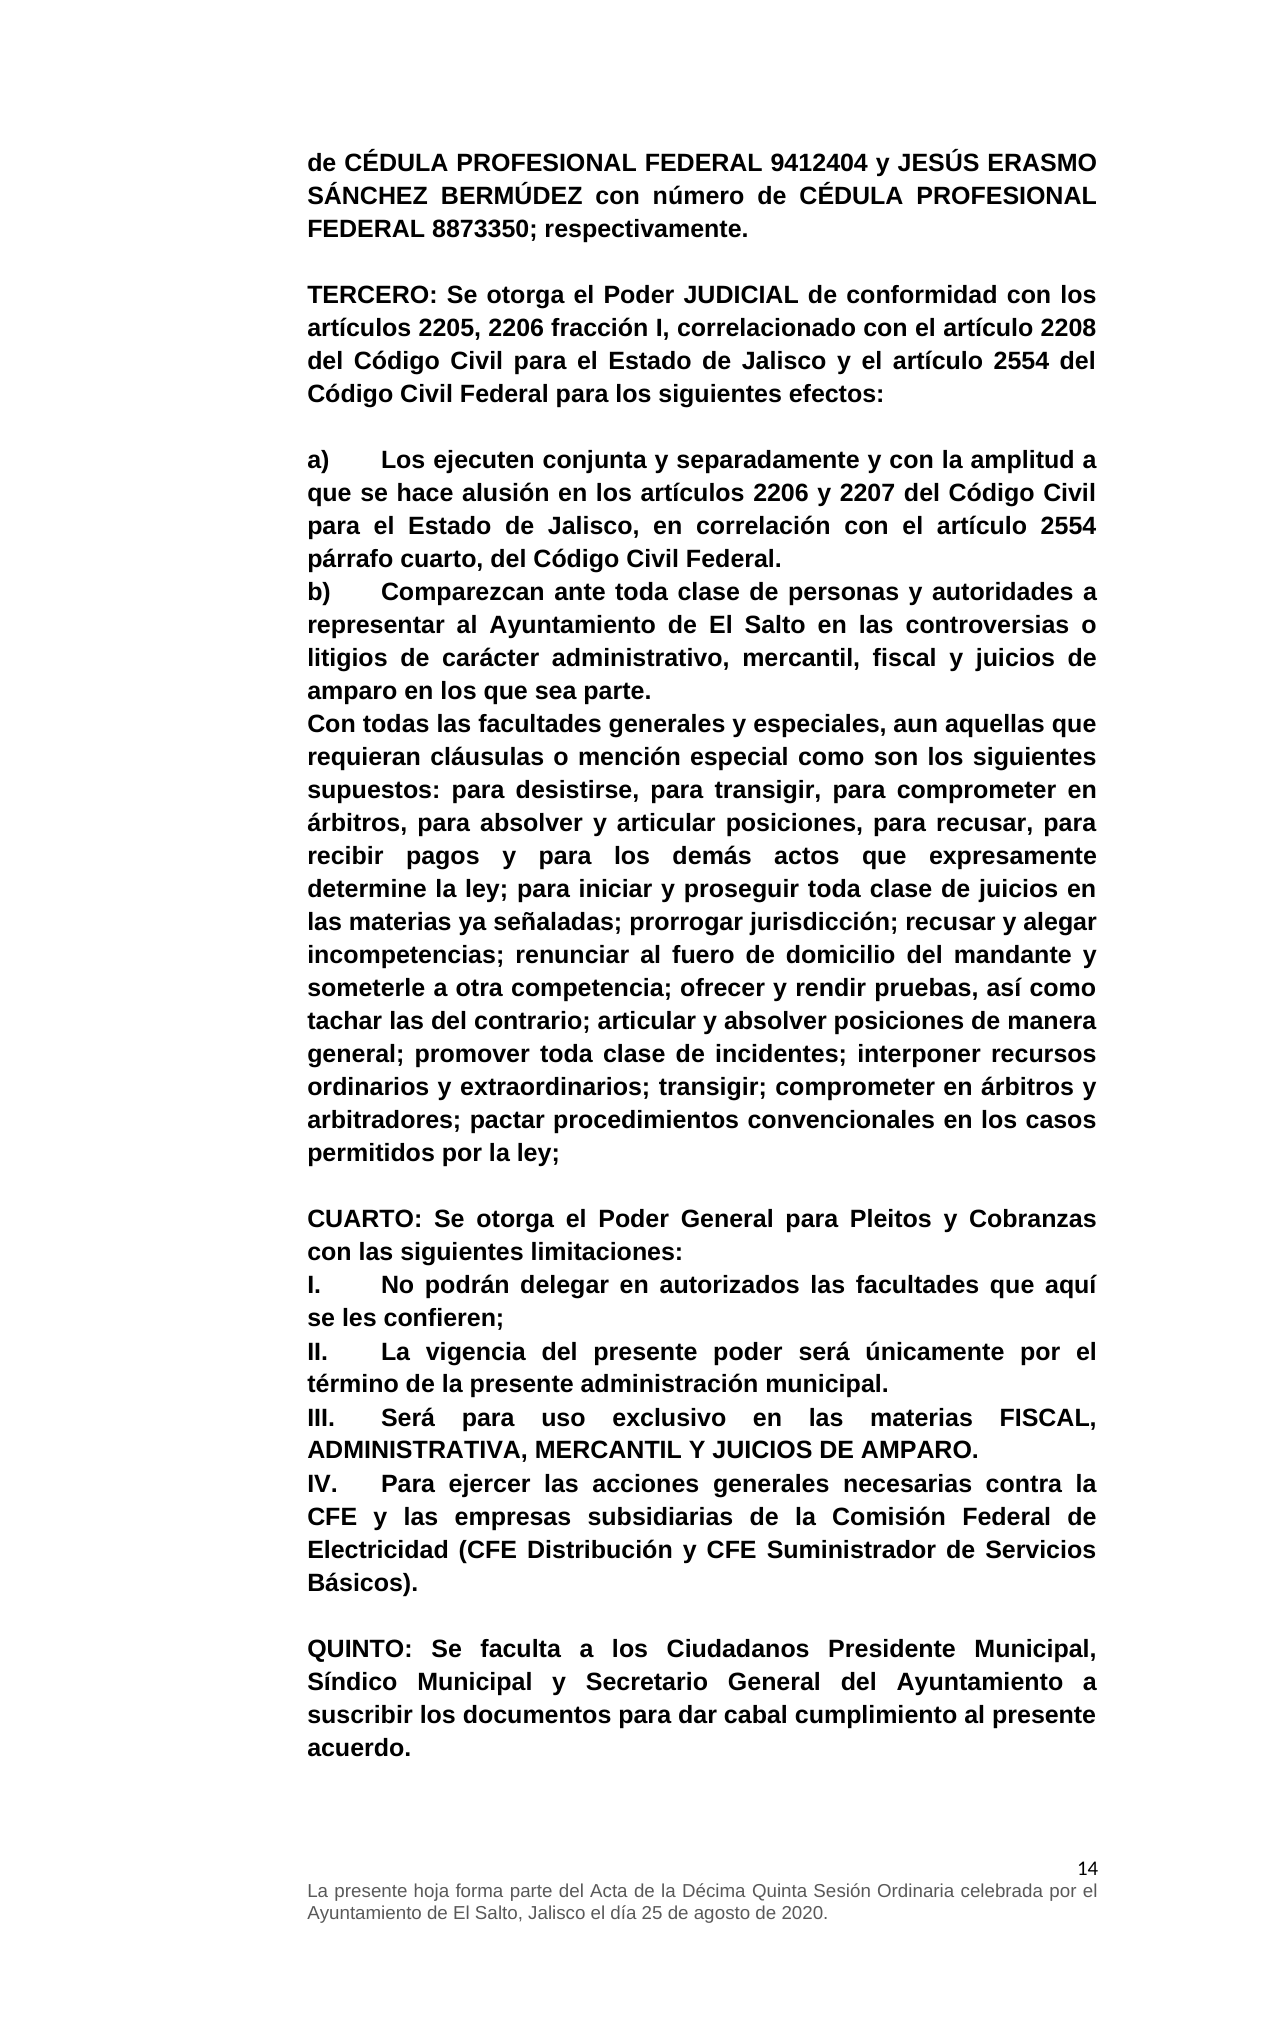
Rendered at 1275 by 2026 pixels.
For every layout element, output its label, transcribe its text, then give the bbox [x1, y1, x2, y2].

text TERCERO: Se otorga el Poder JUDICIAL de conformidad con los artículos 2205, 2206 fracción I, correlacionado con el artículo 2208 del Código Civil para el Estado de Jalisco y el artículo 2554 del Código Civil Federal para los siguientes efectos: [307, 280, 1098, 408]
text III. Será para uso exclusivo en las materias FISCAL, ADMINISTRATIVA, MERCANTIL Y JUICIOS DE AMPARO. [307, 1402, 1098, 1464]
text a) Los ejecuten conjunta y separadamente y con la amplitud a que se hace alusión en los artículos 2206 y 2207 del Código Civil para el Estado de Jalisco, en correlación con el artículo 2554 párrafo cuarto, del Código Civil Federal. [307, 445, 1098, 573]
text CUARTO: Se otorga el Poder General para Pleitos y Cobranzas con las siguientes limitaciones: [307, 1204, 1098, 1266]
text I. No podrán delegar en autorizados las facultades que aquí se les confieren; [307, 1270, 1098, 1332]
text Con todas las facultades generales y especiales, aun aquellas que requieran cláusulas o mención especial como son los siguientes supuestos: para desistirse, para transigir, para comprometer en árbitros, para absolver y articular posiciones, para recusar, para recibir pagos y para los demás actos que expresamente determine la ley; para iniciar y proseguir toda clase de juicios en las materias ya señaladas; prorrogar jurisdicción; recusar y alegar incompetencias; renunciar al fuero de domicilio del mandante y someterle a otra competencia; ofrecer y rendir pruebas, así como tachar las del contrario; articular y absolver posiciones de manera general; promover toda clase de incidentes; interponer recursos ordinarios y extraordinarios; transigir; comprometer en árbitros y arbitradores; pactar procedimientos convencionales en los casos permitidos por la ley; [307, 709, 1098, 1167]
text QUINTO: Se faculta a los Ciudadanos Presidente Municipal, Síndico Municipal y Secretario General del Ayuntamiento a suscribir los documentos para dar cabal cumplimiento al presente acuerdo. [307, 1634, 1098, 1761]
text IV. Para ejercer las acciones generales necesarias contra la CFE y las empresas subsidiarias de la Comisión Federal de Electricidad (CFE Distribución y CFE Suministrador de Servicios Básicos). [307, 1468, 1098, 1596]
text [307, 148, 1098, 242]
text II. La vigencia del presente poder será únicamente por el término de la presente administración municipal. [307, 1336, 1098, 1398]
text b) Comparezcan ante toda clase de personas y autoridades a representar al Ayuntamiento de El Salto en las controversias o litigios de carácter administrativo, mercantil, fiscal y juicios de amparo en los que sea parte. [307, 577, 1098, 705]
